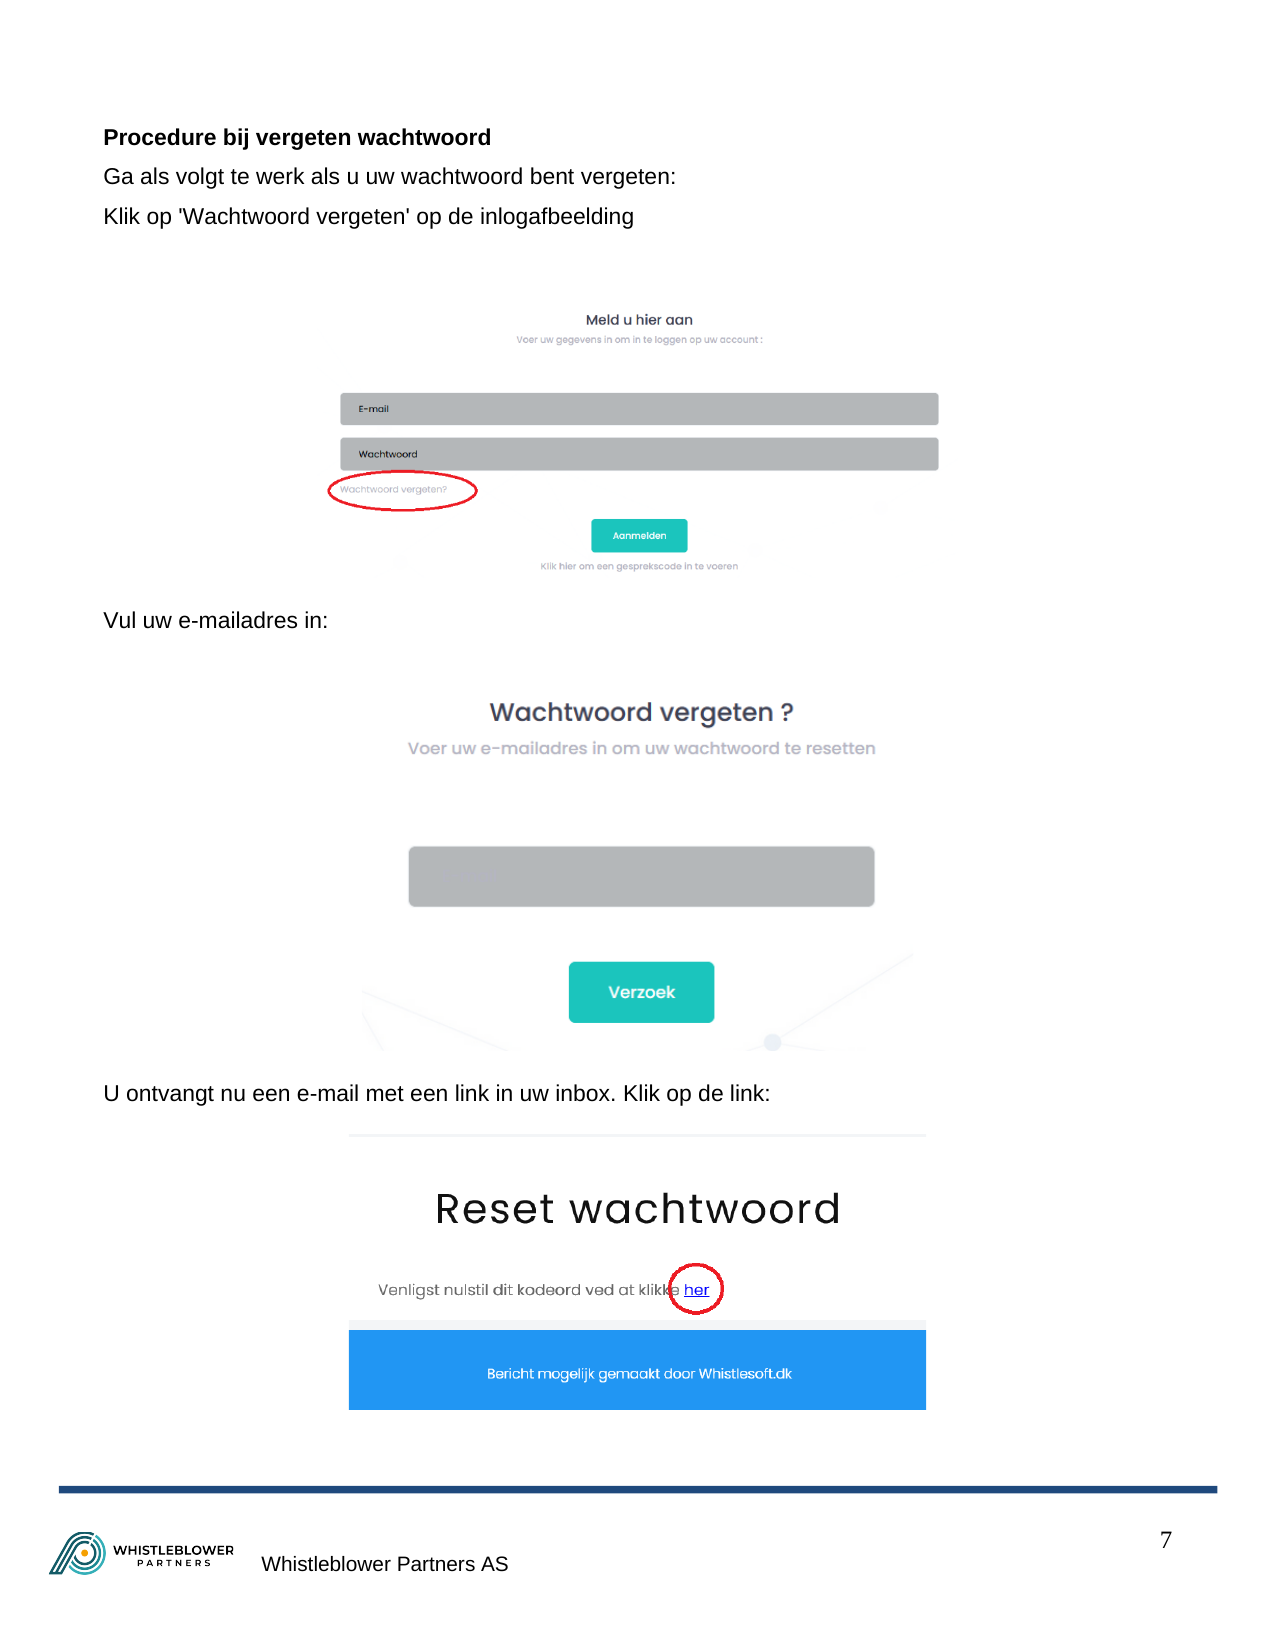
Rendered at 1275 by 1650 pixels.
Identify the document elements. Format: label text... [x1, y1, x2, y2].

text Klik op 'Wachtwoord vergeten' op de inlogafbeelding [103, 203, 1172, 229]
picture [48, 1532, 234, 1575]
text Ga als volgt te werk als u uw wachtwoord bent vergeten: [103, 163, 1172, 190]
text Procedure bij vergeten wachtwoord [103, 124, 1172, 150]
text U ontvangt nu een e-mail met een link in uw inbox. Klik op de link: [103, 1079, 1172, 1106]
picture [348, 1134, 927, 1410]
picture [361, 661, 914, 1051]
picture [317, 271, 958, 578]
text Vul uw e-mailadres in: [103, 607, 1172, 633]
